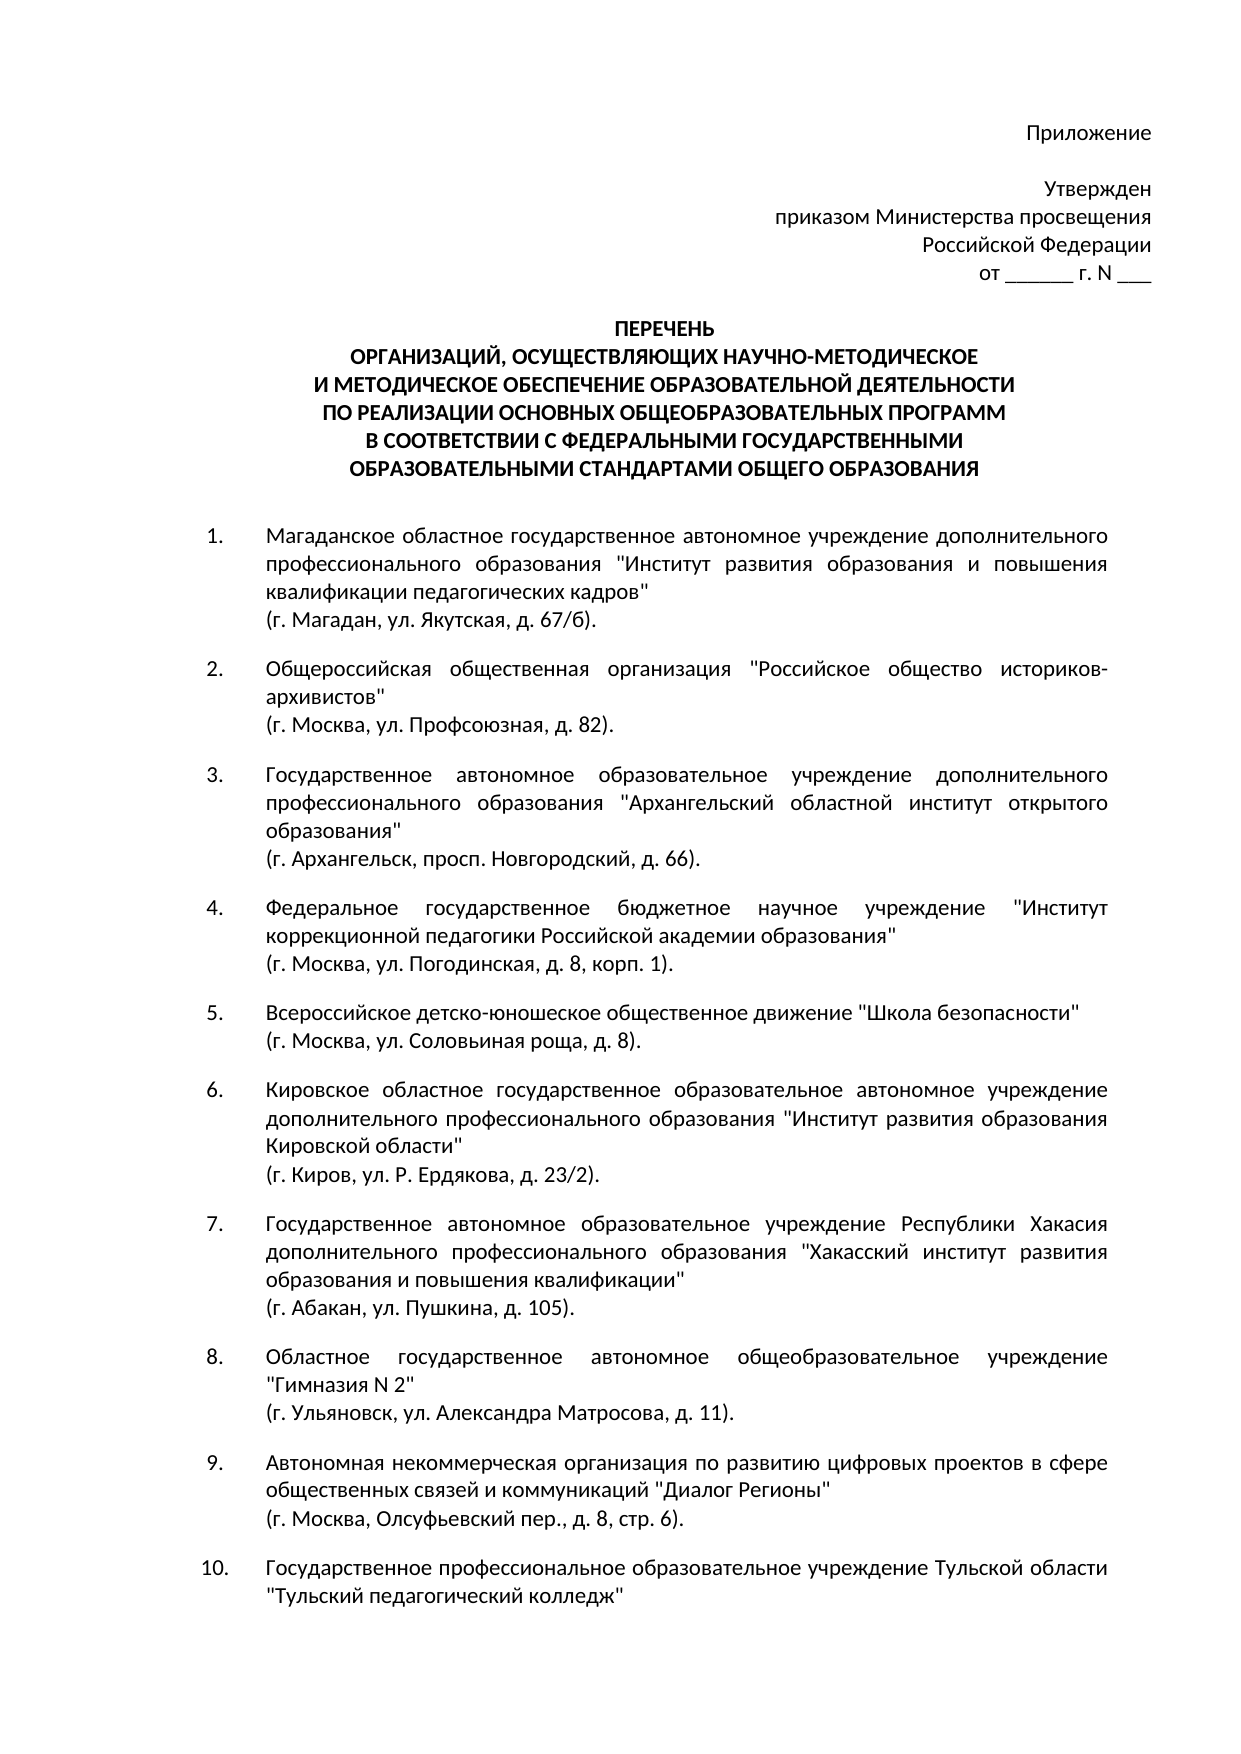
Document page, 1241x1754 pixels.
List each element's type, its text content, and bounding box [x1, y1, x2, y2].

table_cell Общероссийская общественная организация "Российское общество историков-архивистов" (г. Москва, ул. Профсоюзная, д. 82). [259, 644, 1116, 749]
table_cell 2. [171, 644, 259, 749]
text Приложение [177, 118, 1152, 146]
table_cell 6. [171, 1065, 259, 1198]
table_cell 4. [171, 883, 259, 988]
table_cell 8. [171, 1332, 259, 1437]
table_cell Кировское областное государственное образовательное автономное учреждение дополнительного профессионального образования "Институт развития образования Кировской области" (г. Киров, ул. Р. Ердякова, д. 23/2). [259, 1065, 1116, 1198]
text от ______ г. N ___ [177, 258, 1152, 286]
table_cell Всероссийское детско-юношеское общественное движение "Школа безопасности" (г. Москва, ул. Соловьиная роща, д. 8). [259, 988, 1116, 1065]
table_cell Областное государственное автономное общеобразовательное учреждение "Гимназия N 2" (г. Ульяновск, ул. Александра Матросова, д. 11). [259, 1332, 1116, 1437]
table_cell 7. [171, 1198, 259, 1332]
title И МЕТОДИЧЕСКОЕ ОБЕСПЕЧЕНИЕ ОБРАЗОВАТЕЛЬНОЙ ДЕЯТЕЛЬНОСТИ [177, 370, 1152, 398]
table_cell Федеральное государственное бюджетное научное учреждение "Институт коррекционной педагогики Российской академии образования" (г. Москва, ул. Погодинская, д. 8, корп. 1). [259, 883, 1116, 988]
table_cell 10. [171, 1542, 259, 1619]
text приказом Министерства просвещения [177, 202, 1152, 230]
title ОРГАНИЗАЦИЙ, ОСУЩЕСТВЛЯЮЩИХ НАУЧНО-МЕТОДИЧЕСКОЕ [177, 342, 1152, 370]
table_cell 3. [171, 749, 259, 882]
table_cell Государственное автономное образовательное учреждение Республики Хакасия дополнительного профессионального образования "Хакасский институт развития образования и повышения квалификации" (г. Абакан, ул. Пушкина, д. 105). [259, 1198, 1116, 1332]
table_cell Государственное автономное образовательное учреждение дополнительного профессионального образования "Архангельский областной институт открытого образования" (г. Архангельск, просп. Новгородский, д. 66). [259, 749, 1116, 882]
text Российской Федерации [177, 230, 1152, 258]
table_header Магаданское областное государственное автономное учреждение дополнительного профессионального образования "Институт развития образования и повышения квалификации педагогических кадров" (г. Магадан, ул. Якутская, д. 67/б). [259, 510, 1116, 644]
title В СООТВЕТСТВИИ С ФЕДЕРАЛЬНЫМИ ГОСУДАРСТВЕННЫМИ [177, 426, 1152, 454]
text Утвержден [177, 174, 1152, 202]
table_header 1. [171, 510, 259, 644]
table_cell Автономная некоммерческая организация по развитию цифровых проектов в сфере общественных связей и коммуникаций "Диалог Регионы" (г. Москва, Олсуфьевский пер., д. 8, стр. 6). [259, 1437, 1116, 1542]
table_cell 5. [171, 988, 259, 1065]
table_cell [259, 1542, 1116, 1619]
title ОБРАЗОВАТЕЛЬНЫМИ СТАНДАРТАМИ ОБЩЕГО ОБРАЗОВАНИЯ [177, 454, 1152, 482]
table_cell 9. [171, 1437, 259, 1542]
title ПЕРЕЧЕНЬ [177, 314, 1152, 342]
title ПО РЕАЛИЗАЦИИ ОСНОВНЫХ ОБЩЕОБРАЗОВАТЕЛЬНЫХ ПРОГРАММ [177, 398, 1152, 426]
